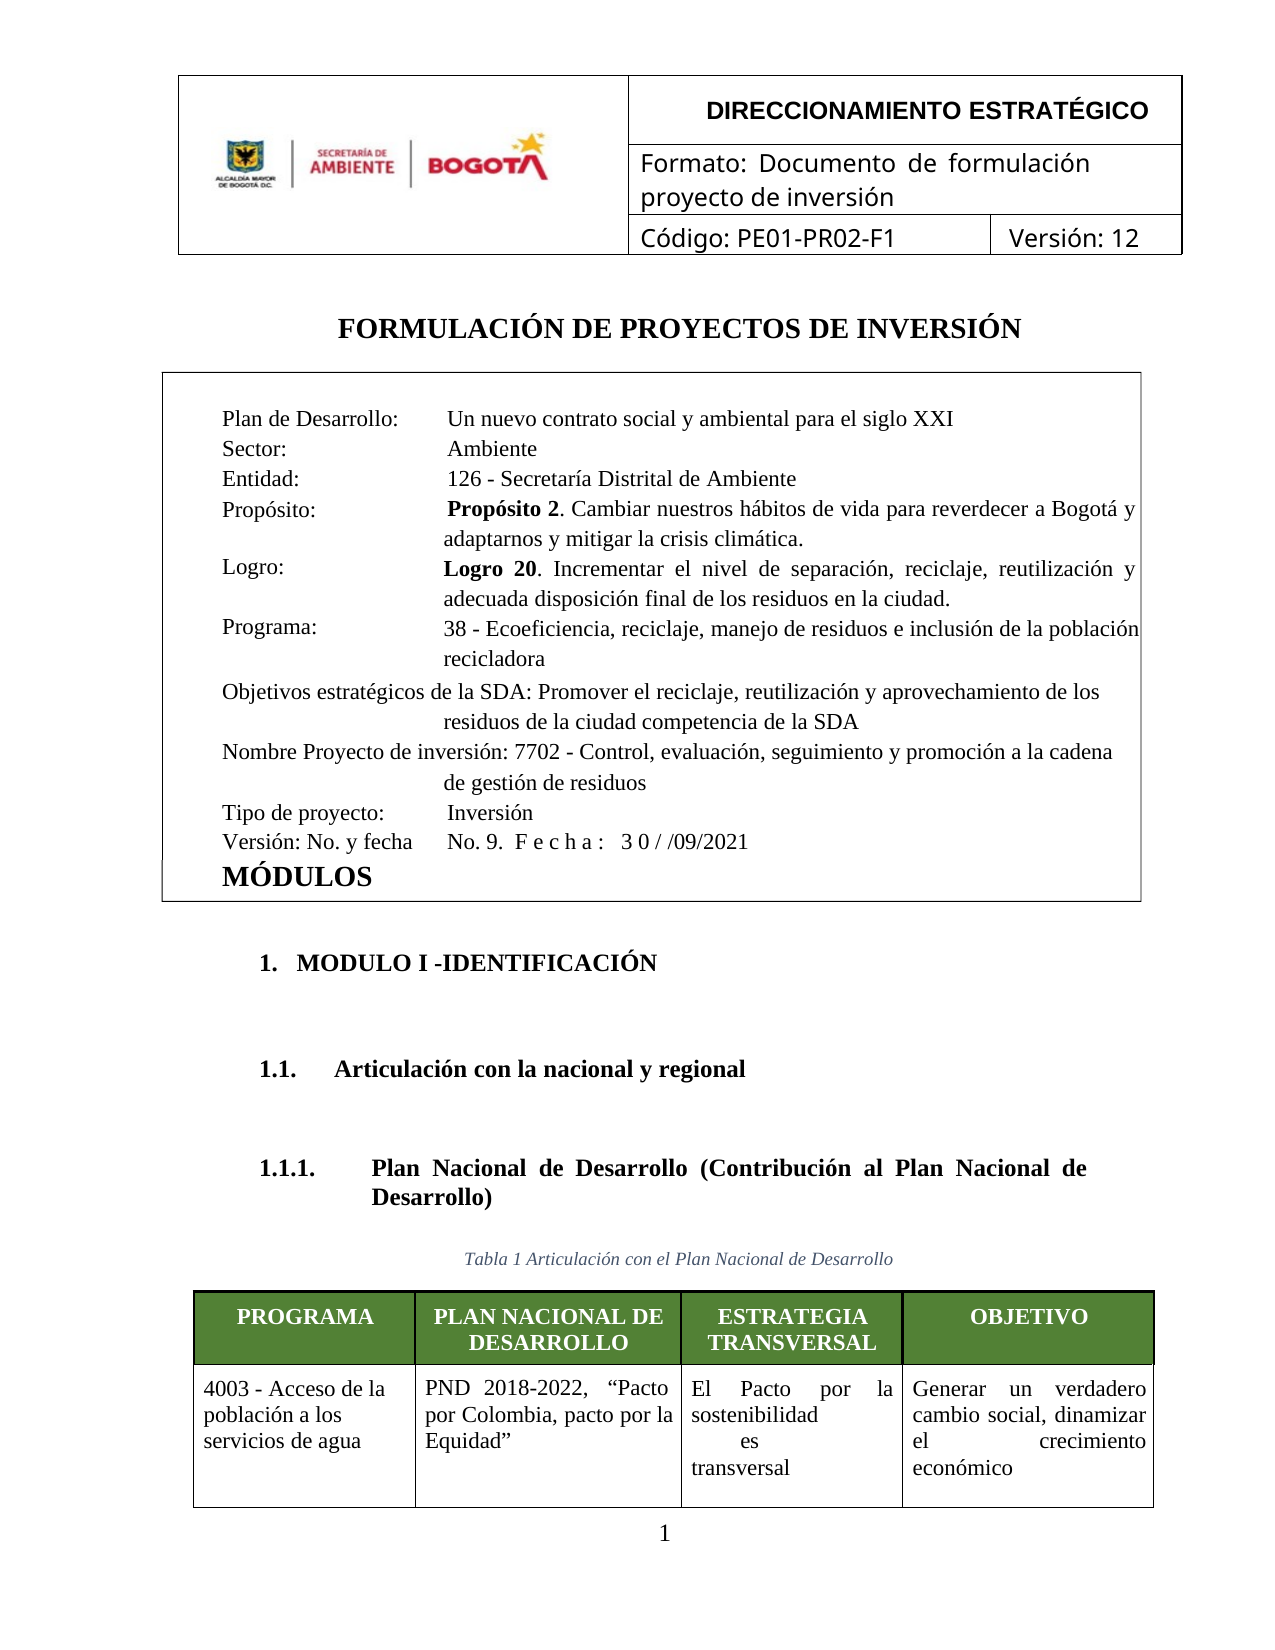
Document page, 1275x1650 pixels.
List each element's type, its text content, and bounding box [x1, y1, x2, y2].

table_cell El Pacto por la sostenibilidad es transversal al desarrollo, por lo que [682, 1365, 902, 1507]
table_cell PND 2018-2022, “Pacto por Colombia, pacto por la Equidad” [416, 1365, 681, 1507]
text Tabla 1 Articulación con el Plan Nacional de Desarrollo [240, 1248, 1118, 1269]
table_header PLAN NACIONAL DE DESARROLLO [416, 1293, 680, 1364]
subtitle MODULO I -IDENTIFICACIÓN [259, 948, 1204, 977]
table_cell 4003 - Acceso de la población a los servicios de agua [194, 1365, 415, 1507]
table_header ESTRATEGIA TRANSVERSAL [682, 1293, 901, 1364]
subtitle Plan Nacional de Desarrollo (Contribución al Plan Nacional de Desarrollo) [259, 1153, 1137, 1211]
subtitle FORMULACIÓN DE PROYECTOS DE INVERSIÓN [240, 311, 1119, 344]
table_cell Generar un verdadero cambio social, dinamizar el crecimiento económico [903, 1364, 1153, 1507]
table_header OBJETIVO [904, 1293, 1153, 1364]
picture [211, 127, 553, 193]
table_header PROGRAMA [195, 1293, 414, 1364]
list Articulación con la nacional y regional [259, 1054, 1204, 1082]
